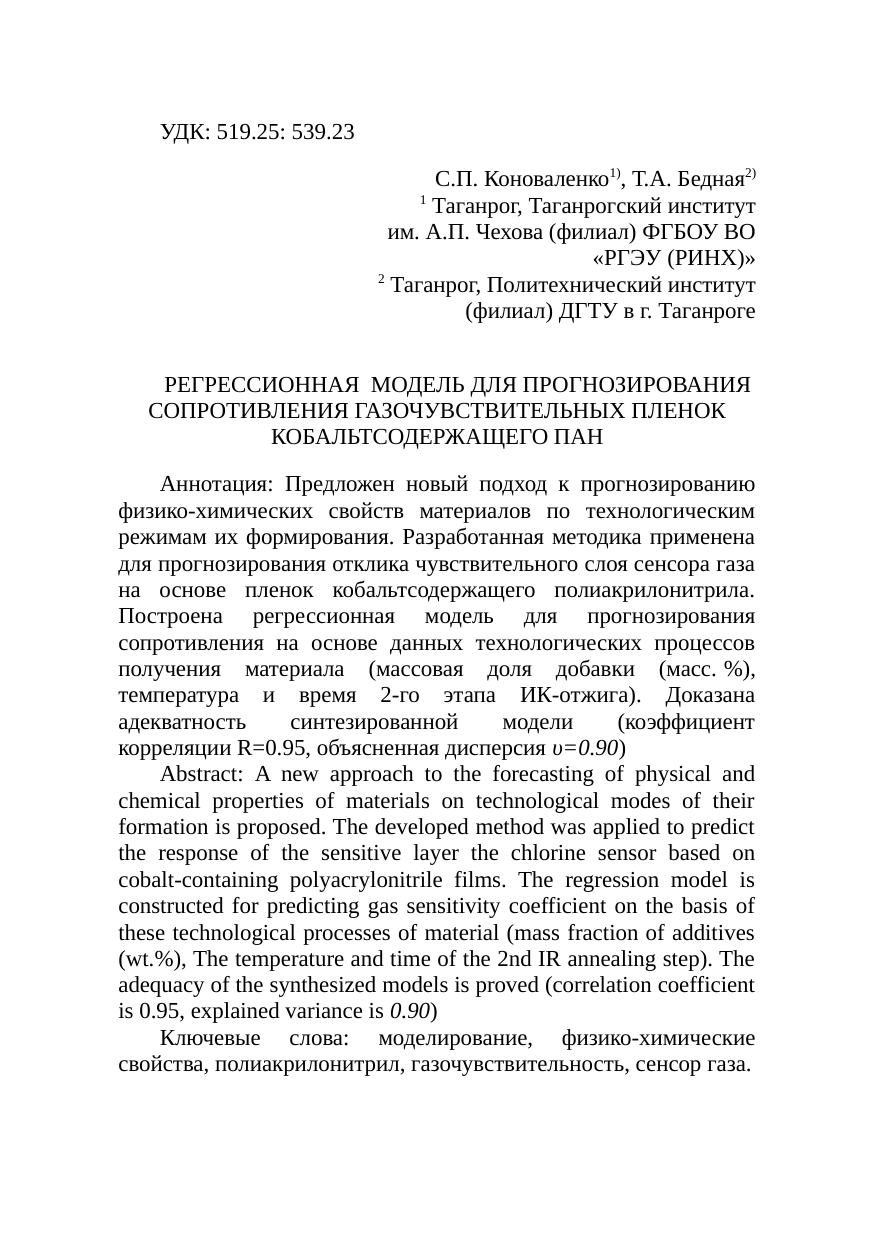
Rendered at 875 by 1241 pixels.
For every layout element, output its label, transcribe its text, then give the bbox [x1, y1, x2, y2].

text им. А.П. Чехова (филиал) ФГБОУ ВО [118, 218, 756, 244]
text РЕГРЕССИОННАЯ МОДЕЛЬ ДЛЯ ПРОГНОЗИРОВАНИЯ СОПРОТИВЛЕНИЯ ГАЗОЧУВСТВИТЕЛЬНЫХ ПЛЕНОК КОБАЛЬТСОДЕРЖАЩЕГО ПАН [118, 371, 756, 450]
text 1 Таганрог, Таганрогский институт [118, 192, 756, 218]
text Ключевые слова: моделирование, физико-химические свойства, полиакрилонитрил, газочувствительность, сенсор газа. [118, 1024, 756, 1077]
text «РГЭУ (РИНХ)» [118, 244, 756, 271]
text С.П. Коноваленко1), Т.А. Бедная2) [118, 165, 756, 192]
text (филиал) ДГТУ в г. Таганроге [118, 297, 756, 323]
text УДК: 519.25: 539.23 [118, 118, 756, 144]
text Аннотация: Предложен новый подход к прогнозированию физико-химических свойств материалов по технологическим режимам их формирования. Разработанная методика применена для прогнозирования отклика чувствительного слоя сенсора газа на основе пленок кобальтсодержащего полиакрилонитрила. Построена регрессионная модель для прогнозирования сопротивления на основе данных технологических процессов получения материала (массовая доля добавки (масс. %), температура и время 2-го этапа ИК-отжига). Доказана адекватность синтезированной модели (коэффициент корреляции R=0.95, объясненная дисперсия υ=0.90) [118, 471, 756, 760]
text 2 Таганрог, Политехнический институт [118, 271, 756, 297]
text Abstract: A new approach to the forecasting of physical and chemical properties of materials on technological modes of their formation is proposed. The developed method was applied to predict the response of the sensitive layer the chlorine sensor based on cobalt-containing polyacrylonitrile films. The regression model is constructed for predicting gas sensitivity coefficient on the basis of these technological processes of material (mass fraction of additives (wt.%), The temperature and time of the 2nd IR annealing step). The adequacy of the synthesized models is proved (correlation coefficient is 0.95, explained variance is 0.90) [118, 760, 756, 1024]
